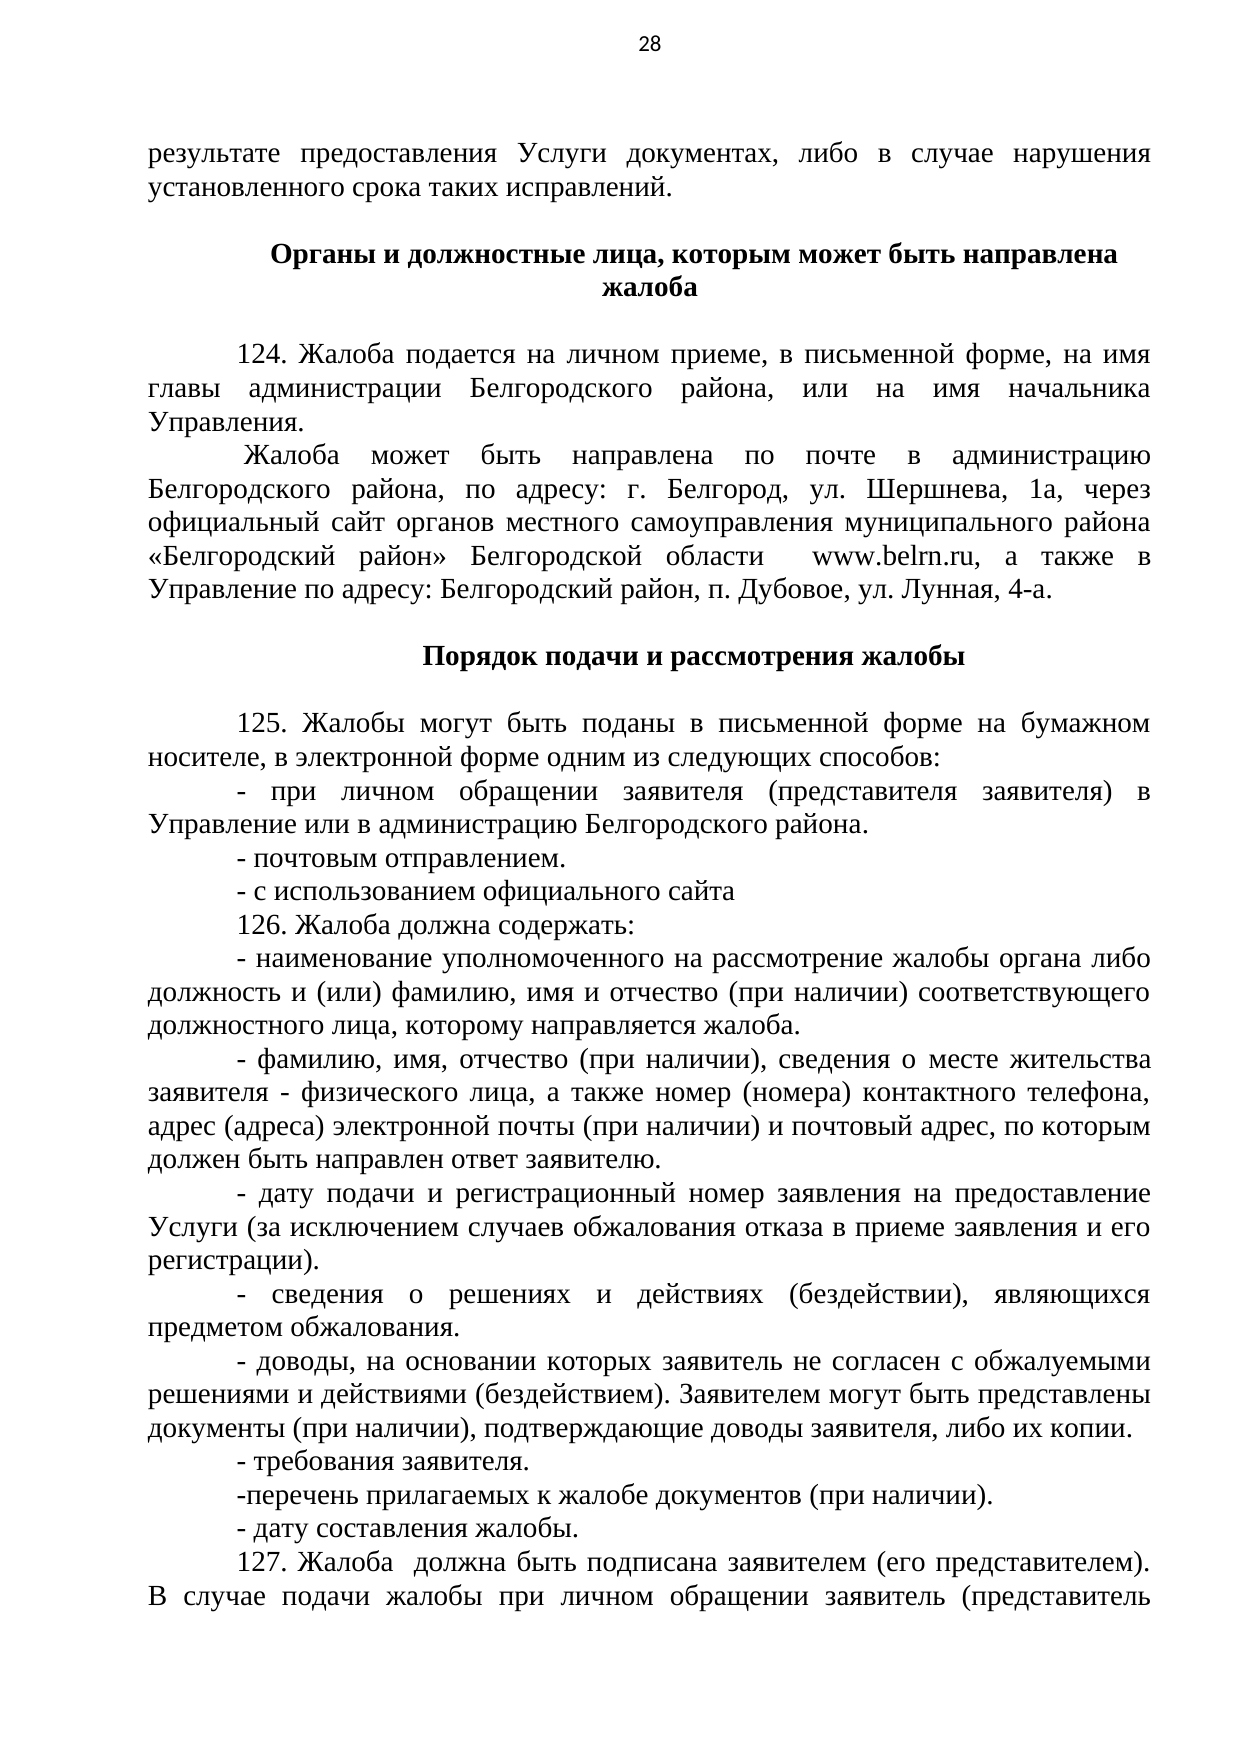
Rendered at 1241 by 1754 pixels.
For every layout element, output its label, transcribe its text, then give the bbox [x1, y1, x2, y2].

text 126. Жалоба должна содержать: [148, 907, 1152, 940]
text 125. Жалобы могут быть поданы в письменной форме на бумажном носителе, в электронной форме одним из следующих способов: [148, 706, 1152, 773]
text - доводы, на основании которых заявитель не согласен с обжалуемыми решениями и действиями (бездействием). Заявителем могут быть представлены документы (при наличии), подтверждающие доводы заявителя, либо их копии. [148, 1343, 1152, 1443]
text - с использованием официального сайта [148, 873, 1152, 907]
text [148, 135, 1152, 202]
text -перечень прилагаемых к жалобе документов (при наличии). [148, 1477, 1152, 1511]
text Жалоба может быть направлена по почте в администрацию Белгородского района, по адресу: г. Белгород, ул. Шершнева, 1а, через официальный сайт органов местного самоуправления муниципального района «Белгородский район» Белгородской области www.belrn.ru, а также в Управление по адресу: Белгородский район, п. Дубовое, ул. Лунная, 4-а. [148, 437, 1152, 605]
text - сведения о решениях и действиях (бездействии), являющихся предметом обжалования. [148, 1276, 1152, 1343]
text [148, 1544, 1152, 1611]
text - фамилию, имя, отчество (при наличии), сведения о месте жительства заявителя - физического лица, а также номер (номера) контактного телефона, адрес (адреса) электронной почты (при наличии) и почтовый адрес, по которым должен быть направлен ответ заявителю. [148, 1041, 1152, 1175]
text Органы и должностные лица, которым может быть направлена жалоба [148, 236, 1152, 303]
text 124. Жалоба подается на личном приеме, в письменной форме, на имя главы администрации Белгородского района, или на имя начальника Управления. [148, 337, 1152, 437]
text - при личном обращении заявителя (представителя заявителя) в Управление или в администрацию Белгородского района. [148, 773, 1152, 840]
text - требования заявителя. [148, 1443, 1152, 1477]
text - наименование уполномоченного на рассмотрение жалобы органа либо должность и (или) фамилию, имя и отчество (при наличии) соответствующего должностного лица, которому направляется жалоба. [148, 940, 1152, 1041]
text - дату подачи и регистрационный номер заявления на предоставление Услуги (за исключением случаев обжалования отказа в приеме заявления и его регистрации). [148, 1175, 1152, 1276]
text - почтовым отправлением. [148, 840, 1152, 873]
text Порядок подачи и рассмотрения жалобы [148, 638, 1152, 672]
text - дату составления жалобы. [148, 1511, 1152, 1544]
